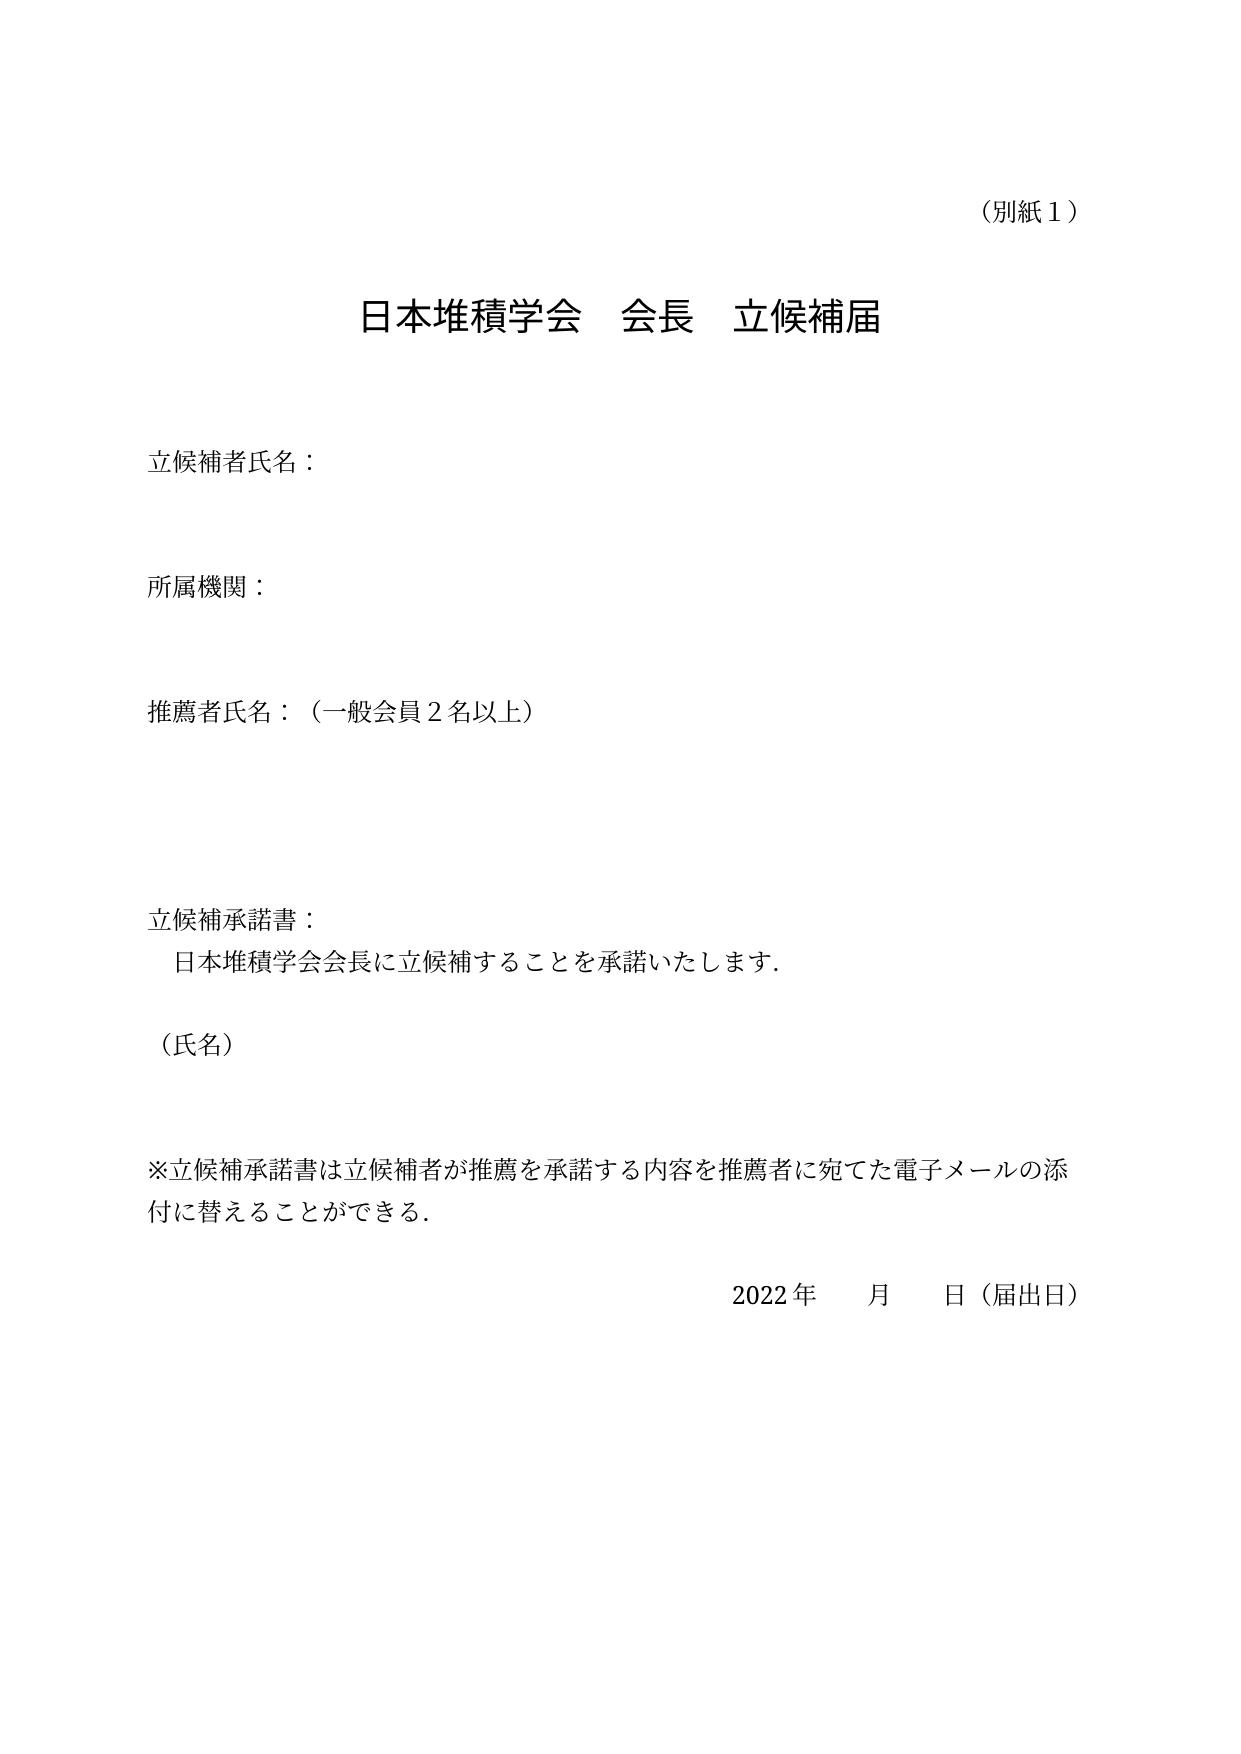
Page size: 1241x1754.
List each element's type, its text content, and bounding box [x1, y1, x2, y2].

text 立候補者氏名： [148, 439, 1092, 481]
text 推薦者氏名：（一般会員２名以上） [148, 689, 1092, 731]
text （別紙１） [148, 189, 1092, 231]
text 所属機関： [148, 564, 1092, 606]
text ※立候補承諾書は立候補者が推薦を承諾する内容を推薦者に宛てた電子メールの添付に替えることができる． [148, 1148, 1092, 1231]
text （氏名） [148, 1023, 1092, 1064]
text 日本堆積学会会長に立候補することを承諾いたします． [148, 939, 1092, 981]
text 立候補承諾書： [148, 898, 1092, 939]
text 2022年 月 日（届出日） [148, 1273, 1092, 1314]
text 日本堆積学会 会長 立候補届 [148, 273, 1092, 356]
